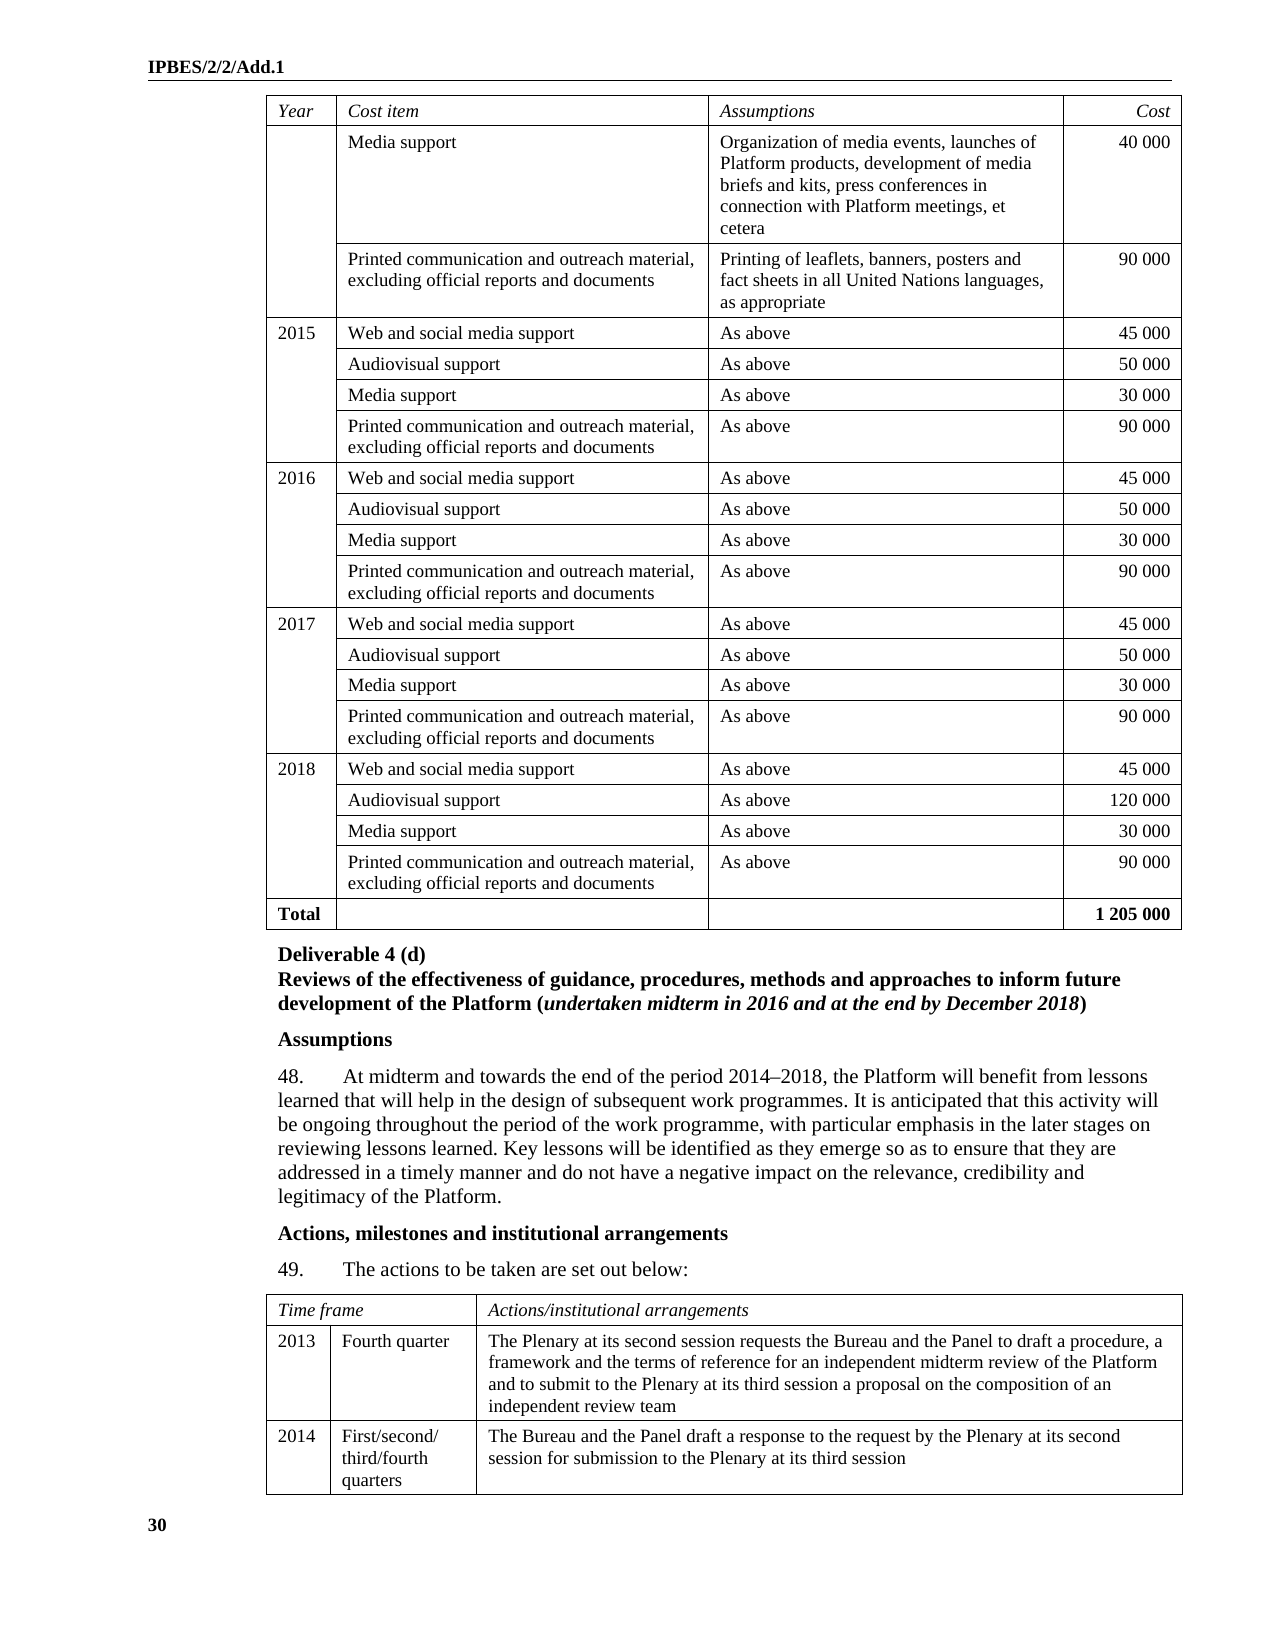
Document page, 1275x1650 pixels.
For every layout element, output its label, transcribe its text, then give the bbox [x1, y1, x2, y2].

table_cell Web and social media support [337, 463, 708, 493]
table_cell As above [709, 349, 1063, 378]
table_cell As above [709, 754, 1063, 783]
table_cell As above [709, 525, 1063, 555]
table_header Year [267, 96, 336, 125]
table_cell The Plenary at its second session requests the Bureau and the Panel to draft a procedure, a framework and the terms of reference for an independent midterm review of the Platform and to submit to the Plenary at its third session a proposal on the composition of an independent review team [477, 1326, 1182, 1420]
table_cell Web and social media support [337, 608, 708, 638]
table_cell 1 205 000 [1064, 899, 1181, 929]
table_cell 2016 [267, 463, 336, 607]
table_cell Web and social media support [337, 318, 708, 348]
table_cell Fourth quarter [331, 1326, 476, 1420]
table_cell First/second/ third/fourth quarters [331, 1421, 476, 1494]
table_cell Printed communication and outreach material, excluding official reports and documents [337, 701, 708, 753]
table_cell 2013 [267, 1326, 330, 1420]
table_cell 50 000 [1064, 639, 1181, 669]
table_cell Printed communication and outreach material, excluding official reports and documents [337, 411, 708, 462]
table_cell As above [709, 463, 1063, 493]
table_cell 45 000 [1064, 318, 1181, 348]
table_header Time frame [267, 1295, 476, 1324]
table_cell As above [709, 816, 1063, 845]
table_cell Organization of media events, launches of Platform products, development of media briefs and kits, press conferences in connection with Platform meetings, et cetera [709, 126, 1063, 243]
table_cell 90 000 [1064, 846, 1181, 898]
table_cell Media support [337, 816, 708, 845]
table_cell 90 000 [1064, 556, 1181, 607]
table_cell As above [709, 670, 1063, 700]
text Assumptions [148, 1027, 1142, 1051]
table_cell As above [709, 701, 1063, 753]
table_cell 30 000 [1064, 380, 1181, 409]
table_cell [337, 899, 708, 929]
table_cell As above [709, 556, 1063, 607]
table_cell 45 000 [1064, 463, 1181, 493]
table_cell As above [709, 411, 1063, 462]
table_cell 120 000 [1064, 785, 1181, 814]
table_cell Web and social media support [337, 754, 708, 783]
table_cell As above [709, 639, 1063, 669]
table_header Cost item [337, 96, 708, 125]
table_cell 2014 [267, 1421, 330, 1494]
table_cell Printed communication and outreach material, excluding official reports and documents [337, 846, 708, 898]
table_cell As above [709, 846, 1063, 898]
table_cell Audiovisual support [337, 785, 708, 814]
table_cell 2015 [267, 318, 336, 462]
table_cell 50 000 [1064, 494, 1181, 524]
table_cell 2018 [267, 754, 336, 898]
table_cell As above [709, 494, 1063, 524]
table_cell 90 000 [1064, 411, 1181, 462]
text Deliverable 4 (d) [148, 942, 1142, 966]
table_cell 40 000 [1064, 126, 1181, 243]
table_cell 45 000 [1064, 754, 1181, 783]
table_cell Printed communication and outreach material, excluding official reports and documents [337, 244, 708, 317]
table_cell Total [267, 899, 336, 929]
table_cell Media support [337, 670, 708, 700]
text Reviews of the effectiveness of guidance, procedures, methods and approaches to inform future development of the Platform (undertaken midterm in 2016 and at the end by December 2018) [148, 966, 1142, 1014]
table_cell Media support [337, 380, 708, 409]
table_cell Printed communication and outreach material, excluding official reports and documents [337, 556, 708, 607]
table_cell Printing of leaflets, banners, posters and fact sheets in all United Nations languages, as appropriate [709, 244, 1063, 317]
table_header Cost [1064, 96, 1181, 125]
table_cell Media support [337, 126, 708, 243]
table_cell 30 000 [1064, 670, 1181, 700]
table_cell As above [709, 318, 1063, 348]
table_cell [709, 899, 1063, 929]
table_cell 50 000 [1064, 349, 1181, 378]
table_cell 90 000 [1064, 701, 1181, 753]
table_cell As above [709, 380, 1063, 409]
table_cell The Bureau and the Panel draft a response to the request by the Plenary at its second session for submission to the Plenary at its third session [477, 1421, 1182, 1494]
table_header Actions/institutional arrangements [477, 1295, 1182, 1324]
text Actions, milestones and institutional arrangements [148, 1221, 1142, 1244]
table_cell Media support [337, 525, 708, 555]
list The actions to be taken are set out below: [278, 1257, 1172, 1281]
list At midterm and towards the end of the period 2014–2018, the Platform will benefit from lessons learned that will help in the design of subsequent work programmes. It is anticipated that this activity will be ongoing throughout the period of the work programme, with particular emphasis in the later stages on reviewing lessons learned. Key lessons will be identified as they emerge so as to ensure that they are addressed in a timely manner and do not have a negative impact on the relevance, credibility and legitimacy of the Platform. [278, 1064, 1172, 1208]
table_cell 45 000 [1064, 608, 1181, 638]
table_cell 90 000 [1064, 244, 1181, 317]
table_cell As above [709, 608, 1063, 638]
table_cell Audiovisual support [337, 349, 708, 378]
table_cell Audiovisual support [337, 494, 708, 524]
table_cell 2017 [267, 608, 336, 753]
table_header Assumptions [709, 96, 1063, 125]
table_cell 30 000 [1064, 525, 1181, 555]
table_cell As above [709, 785, 1063, 814]
table_cell Audiovisual support [337, 639, 708, 669]
table_cell 30 000 [1064, 816, 1181, 845]
